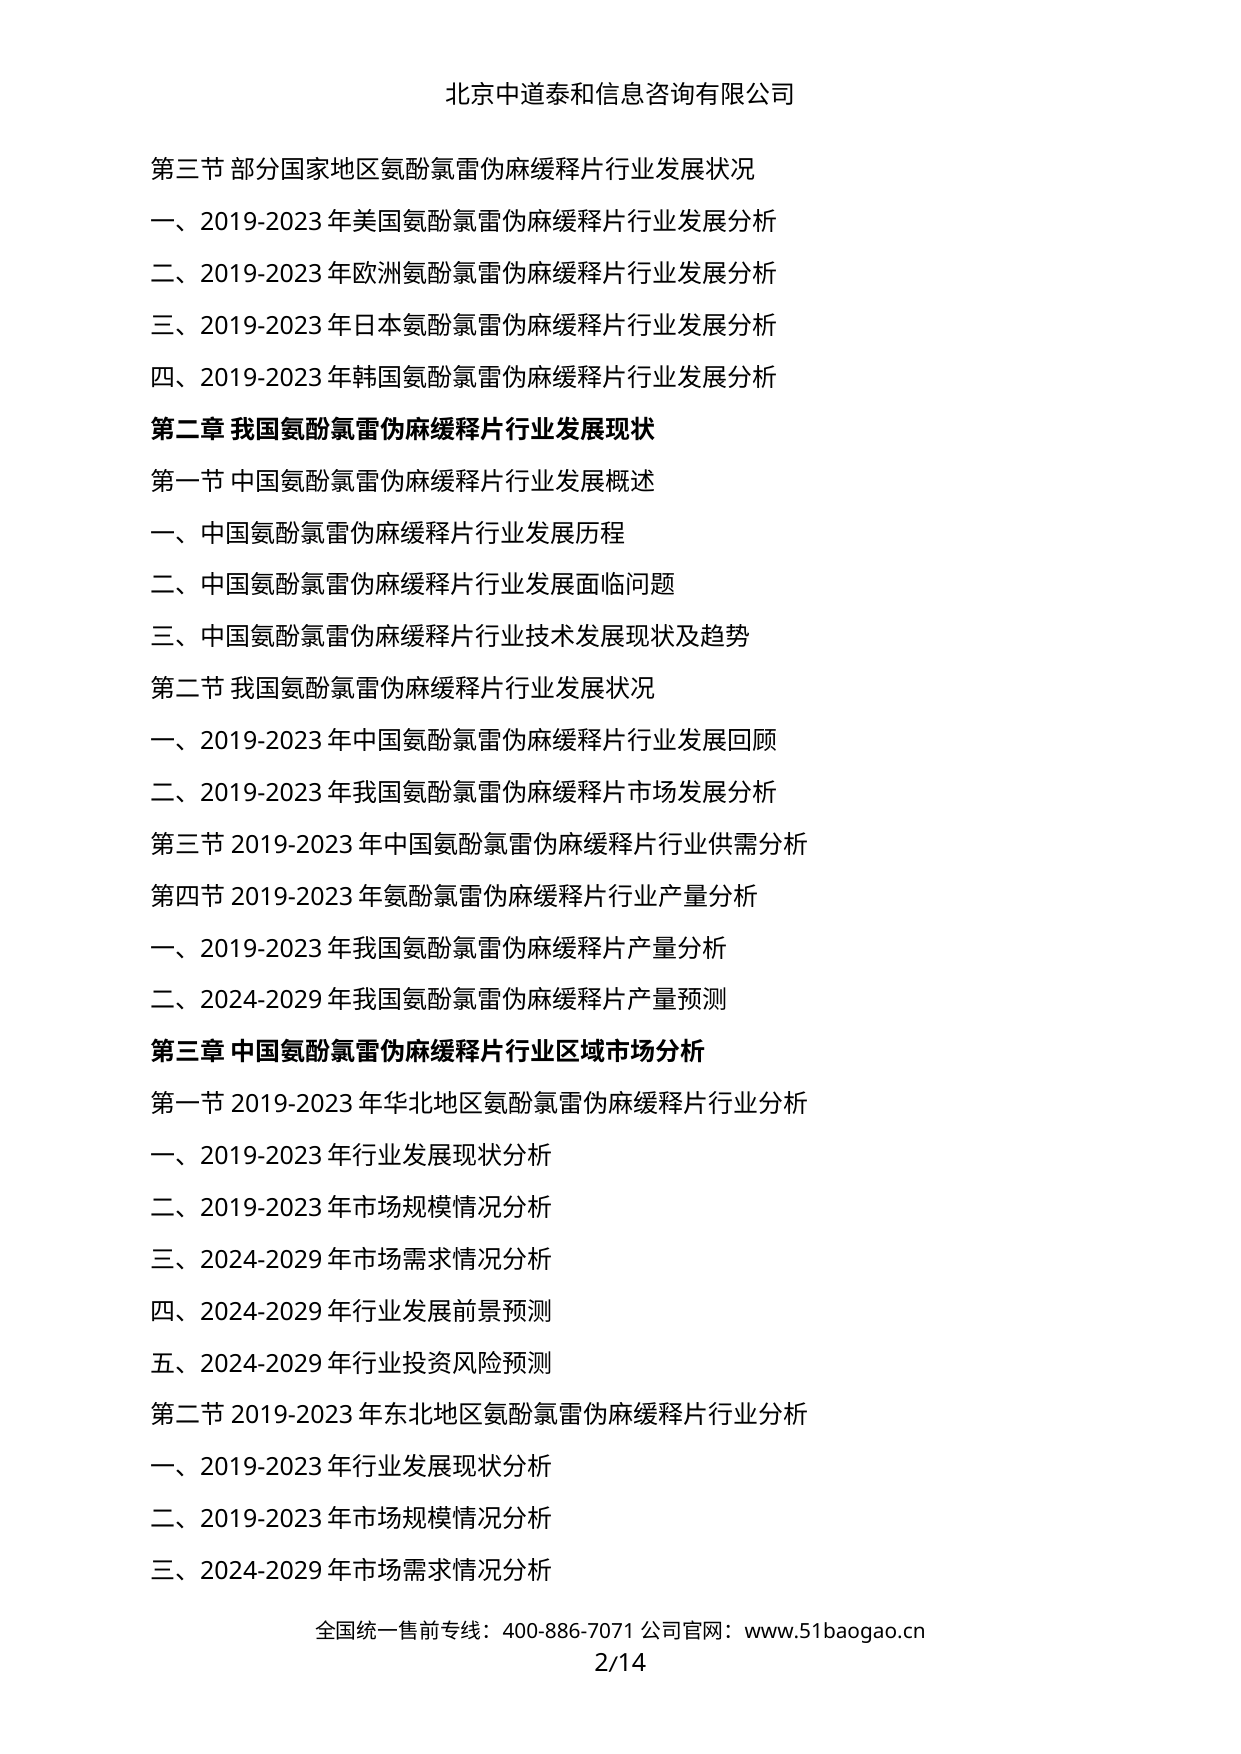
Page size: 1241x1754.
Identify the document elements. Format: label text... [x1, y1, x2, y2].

text 一、中国氨酚氯雷伪麻缓释片行业发展历程 [150, 513, 1090, 549]
text 三、2019-2023年日本氨酚氯雷伪麻缓释片行业发展分析 [150, 306, 1090, 342]
text 二、2024-2029年我国氨酚氯雷伪麻缓释片产量预测 [150, 980, 1090, 1016]
text 第二章 我国氨酚氯雷伪麻缓释片行业发展现状 [150, 409, 1090, 446]
text 一、2019-2023年行业发展现状分析 [150, 1136, 1090, 1172]
text 三、2024-2029年市场需求情况分析 [150, 1551, 1090, 1587]
text 三、中国氨酚氯雷伪麻缓释片行业技术发展现状及趋势 [150, 617, 1090, 653]
text 二、2019-2023年欧洲氨酚氯雷伪麻缓释片行业发展分析 [150, 254, 1090, 290]
text 二、2019-2023年我国氨酚氯雷伪麻缓释片市场发展分析 [150, 772, 1090, 809]
text 五、2024-2029年行业投资风险预测 [150, 1343, 1090, 1379]
text 一、2019-2023年我国氨酚氯雷伪麻缓释片产量分析 [150, 928, 1090, 964]
text 四、2019-2023年韩国氨酚氯雷伪麻缓释片行业发展分析 [150, 357, 1090, 394]
text 一、2019-2023年中国氨酚氯雷伪麻缓释片行业发展回顾 [150, 721, 1090, 757]
text 二、2019-2023年市场规模情况分析 [150, 1187, 1090, 1224]
text 一、2019-2023年行业发展现状分析 [150, 1447, 1090, 1483]
text 第三节 2019-2023年中国氨酚氯雷伪麻缓释片行业供需分析 [150, 824, 1090, 861]
text 第三章 中国氨酚氯雷伪麻缓释片行业区域市场分析 [150, 1032, 1090, 1068]
text 第四节 2019-2023年氨酚氯雷伪麻缓释片行业产量分析 [150, 876, 1090, 912]
text 第一节 中国氨酚氯雷伪麻缓释片行业发展概述 [150, 461, 1090, 497]
text 三、2024-2029年市场需求情况分析 [150, 1239, 1090, 1276]
text 一、2019-2023年美国氨酚氯雷伪麻缓释片行业发展分析 [150, 202, 1090, 238]
text 四、2024-2029年行业发展前景预测 [150, 1291, 1090, 1327]
text 二、中国氨酚氯雷伪麻缓释片行业发展面临问题 [150, 565, 1090, 601]
text 第三节 部分国家地区氨酚氯雷伪麻缓释片行业发展状况 [150, 150, 1090, 186]
text 二、2019-2023年市场规模情况分析 [150, 1499, 1090, 1535]
text 第一节 2019-2023年华北地区氨酚氯雷伪麻缓释片行业分析 [150, 1084, 1090, 1120]
text 第二节 2019-2023年东北地区氨酚氯雷伪麻缓释片行业分析 [150, 1395, 1090, 1431]
text 第二节 我国氨酚氯雷伪麻缓释片行业发展状况 [150, 669, 1090, 705]
